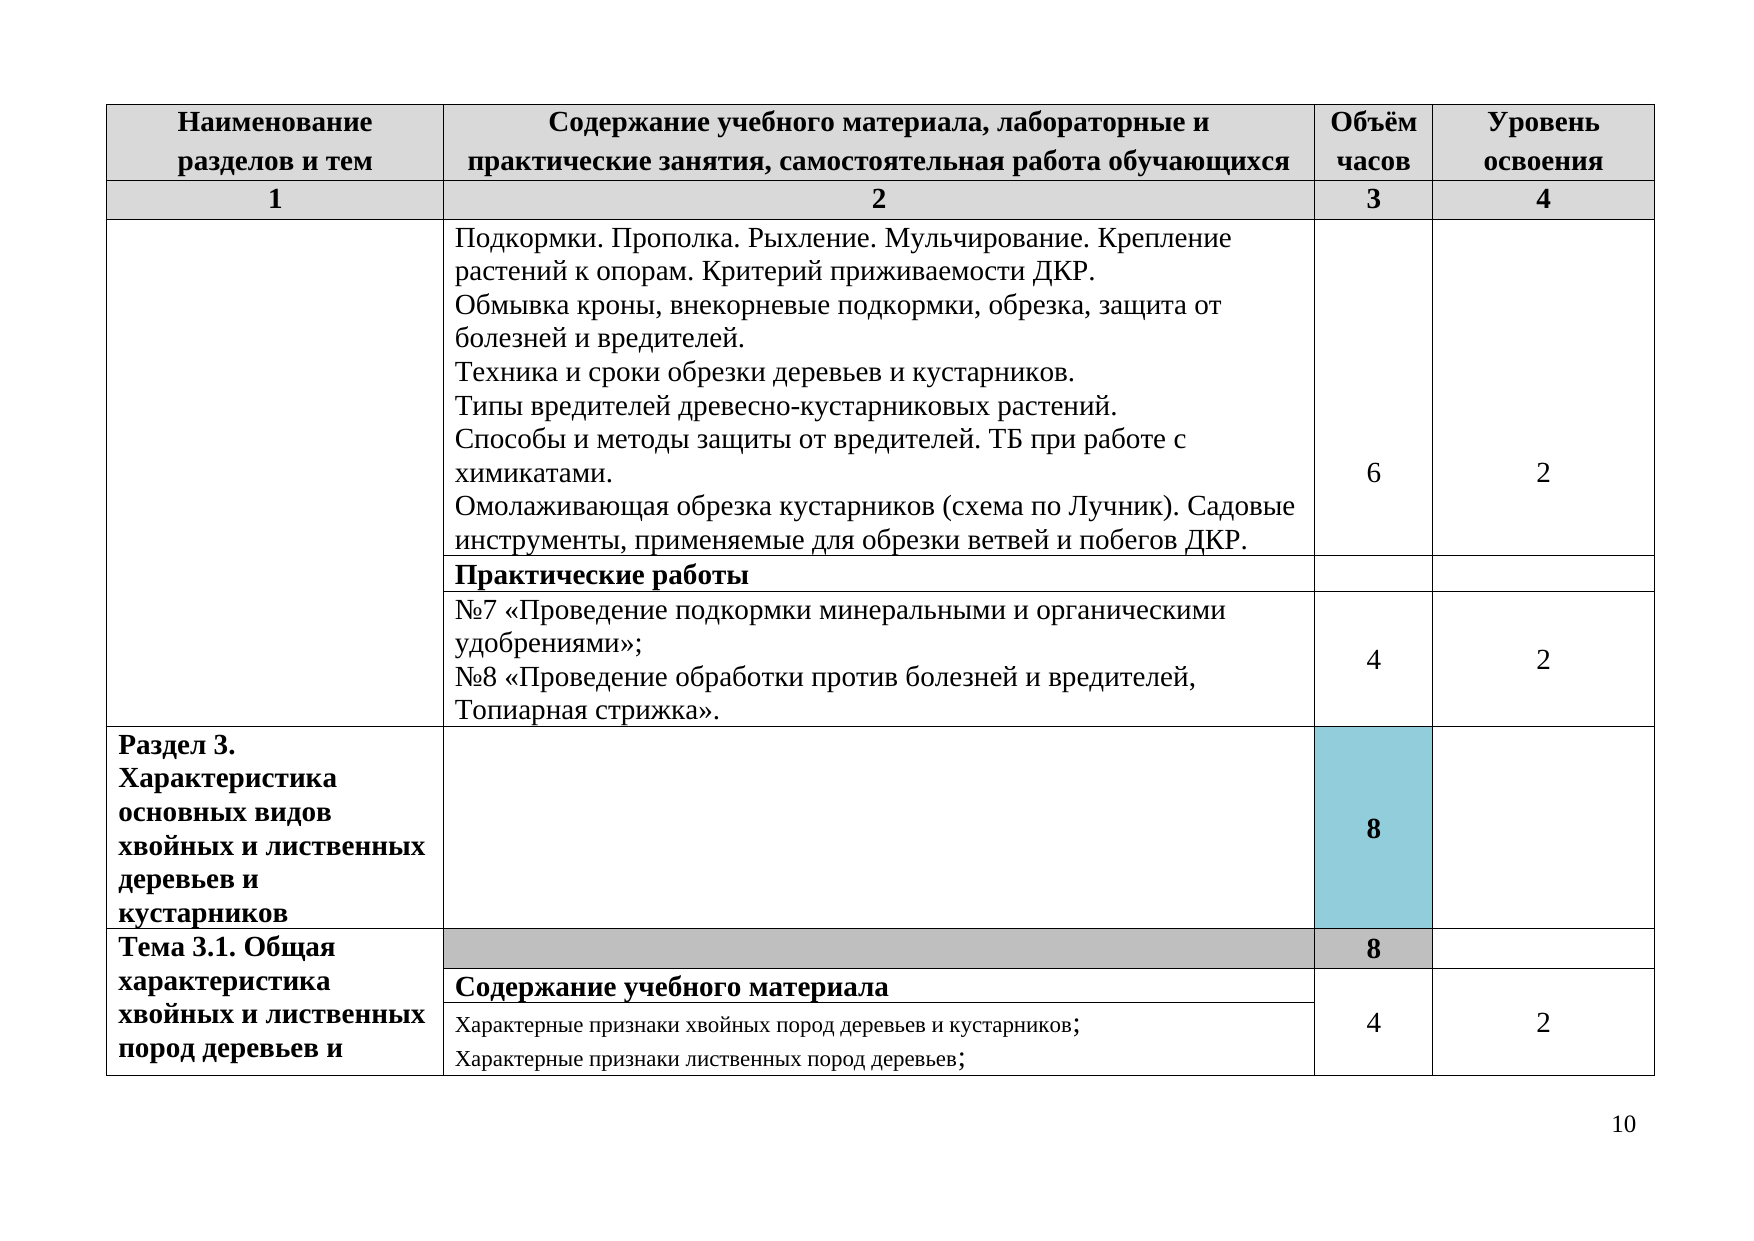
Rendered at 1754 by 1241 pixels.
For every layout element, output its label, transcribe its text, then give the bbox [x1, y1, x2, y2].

table_cell 3 [1315, 181, 1432, 219]
table_cell [1433, 929, 1654, 968]
table_cell №7 «Проведение подкормки минеральными и органическими удобрениями»; №8 «Проведение обработки против болезней и вредителей, Топиарная стрижка». [444, 592, 1314, 726]
table_cell Тема 3.1. Общая характеристика хвойных и лиственных пород деревьев и кустарников [107, 929, 443, 1074]
table_cell Раздел 3. Характеристика основных видов хвойных и лиственных деревьев и кустарников [107, 727, 443, 928]
table_cell 4 [1315, 969, 1432, 1074]
table_cell 1 [107, 181, 443, 219]
table_cell [1433, 556, 1654, 591]
table_cell [444, 727, 1314, 928]
table_cell Содержание учебного материала [444, 969, 1314, 1002]
table_cell Практические работы [444, 556, 1314, 591]
table_cell [1433, 727, 1654, 928]
table_header Наименование разделов и тем [107, 105, 443, 180]
table_cell 2 [1433, 592, 1654, 726]
table_cell [444, 929, 1314, 968]
table_cell 2 [1433, 969, 1654, 1074]
table_cell 4 [1433, 181, 1654, 219]
table_header Содержание учебного материала, лабораторные и практические занятия, самостоятельная работа обучающихся [444, 105, 1314, 180]
table_cell Характерные признаки хвойных пород деревьев и кустарников; Характерные признаки лиственных пород деревьев; [444, 1003, 1314, 1074]
table_header Объём часов [1315, 105, 1432, 180]
table_cell [1315, 556, 1432, 591]
table_cell 2 [444, 181, 1314, 219]
table_cell 4 [1315, 592, 1432, 726]
table_cell 8 [1315, 727, 1432, 928]
table_header Уровень освоения [1433, 105, 1654, 180]
table_cell 8 [1315, 929, 1432, 968]
